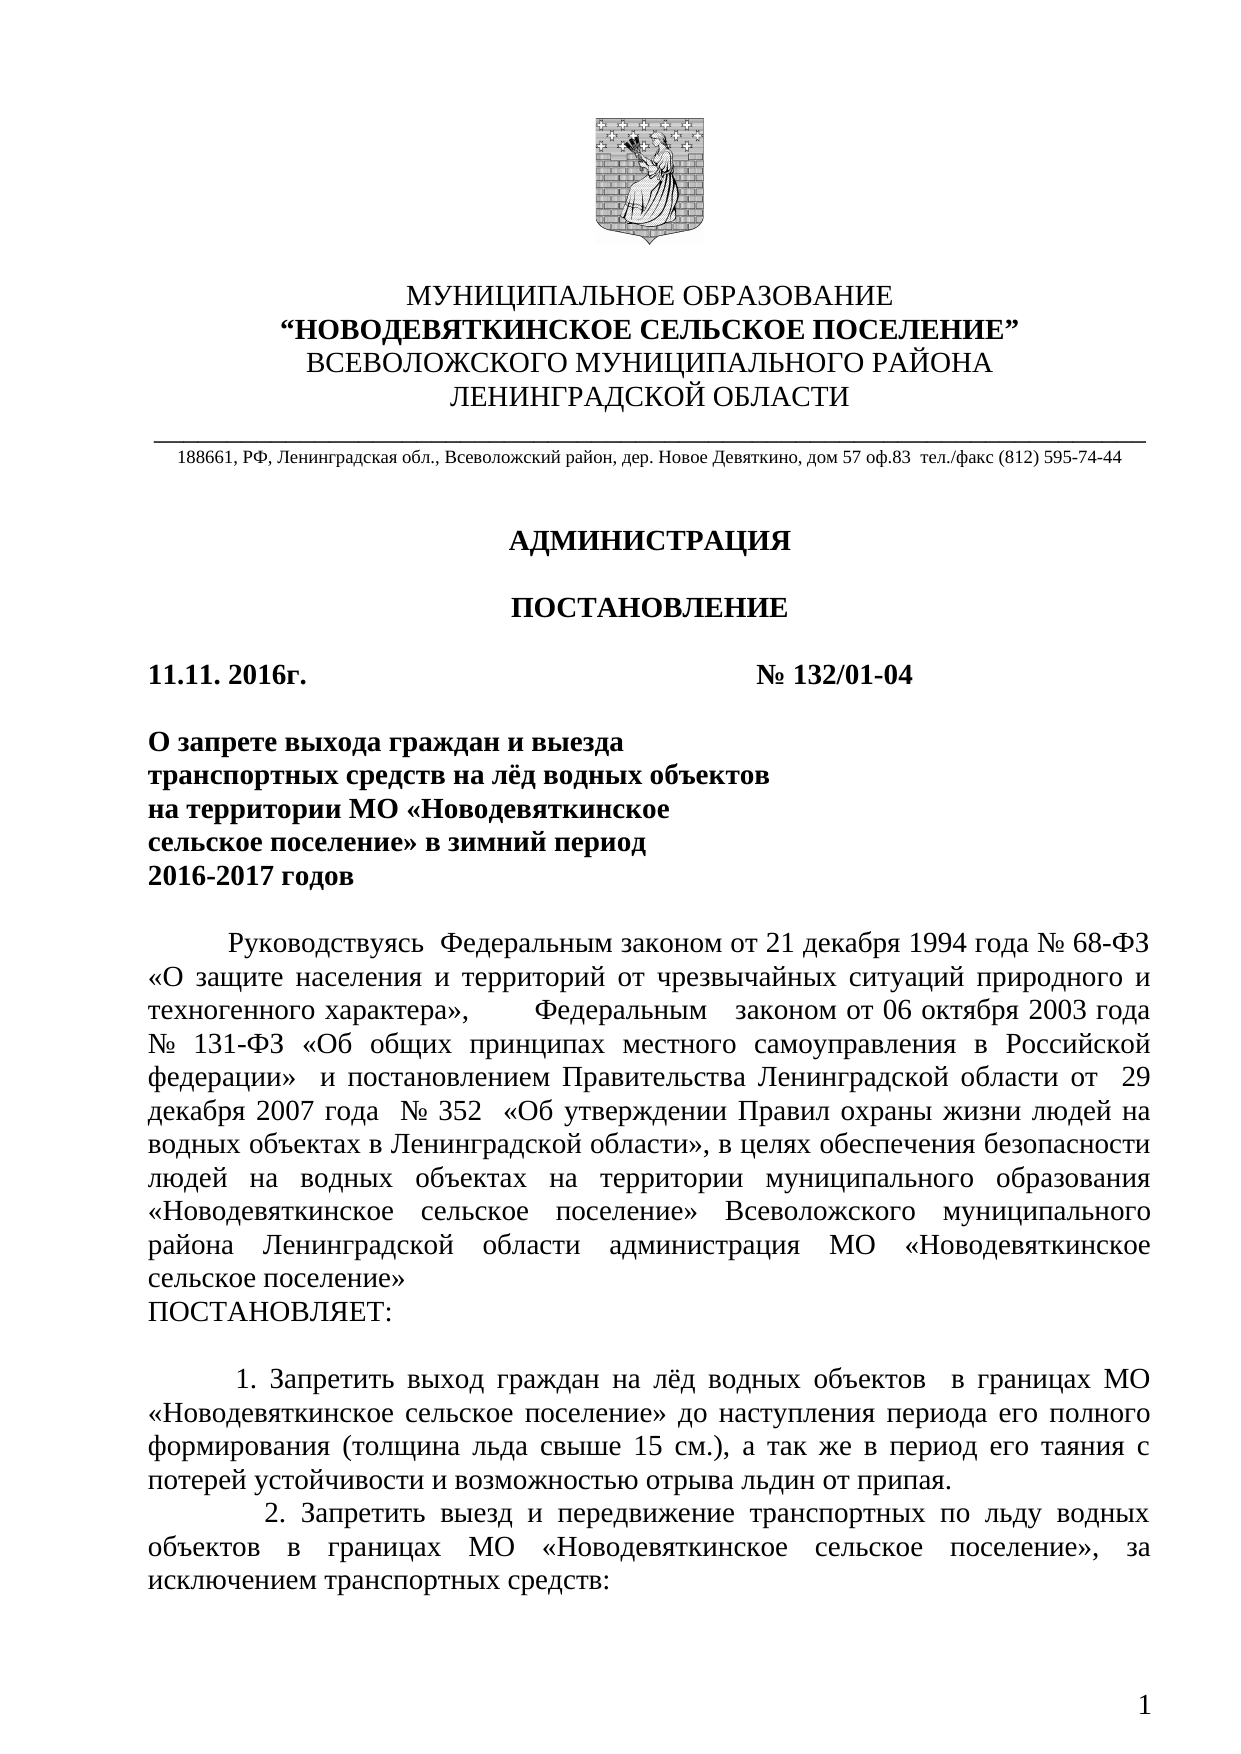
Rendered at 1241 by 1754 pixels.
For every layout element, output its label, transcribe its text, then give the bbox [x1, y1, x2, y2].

text 2016-2017 годов [148, 858, 1152, 892]
text 2. Запретить выезд и передвижение транспортных по льду водных объектов в границах МО «Новодевяткинское сельское поселение», за исключением транспортных средств: [148, 1495, 1152, 1596]
text 1. Запретить выход граждан на лёд водных объектов в границах МО «Новодевяткинское сельское поселение» до наступления периода его полного формирования (толщина льда свыше 15 см.), а так же в период его таяния с потерей устойчивости и возможностью отрыва льдин от припая. [148, 1361, 1152, 1495]
text ЛЕНИНГРАДСКОЙ ОБЛАСТИ [148, 379, 1152, 412]
text АДМИНИСТРАЦИЯ [148, 523, 1152, 556]
picture [595, 118, 704, 245]
text ПОСТАНОВЛЕНИЕ [148, 590, 1152, 623]
text МУНИЦИПАЛЬНОЕ ОБРАЗОВАНИЕ [148, 278, 1152, 312]
text ПОСТАНОВЛЯЕТ: [148, 1294, 1152, 1328]
text 188661, РФ, Ленинградская обл., Всеволожский район, дер. Новое Девяткино, дом 57 оф.83 тел./факс (812) 595-74-44 [148, 446, 1152, 467]
text ____________________________________________________________________ [148, 412, 1152, 446]
text на территории МО «Новодевяткинское [148, 791, 1152, 824]
text ВСЕВОЛОЖСКОГО МУНИЦИПАЛЬНОГО РАЙОНА [148, 345, 1152, 379]
text транспортных средств на лёд водных объектов [148, 757, 1152, 791]
text Руководствуясь Федеральным законом от 21 декабря 1994 года № 68-ФЗ «О защите населения и территорий от чрезвычайных ситуаций природного и техногенного характера», Федеральным законом от 06 октября 2003 года № 131-ФЗ «Об общих принципах местного самоуправления в Российской федерации» и постановлением Правительства Ленинградской области от 29 декабря 2007 года № 352 «Об утверждении Правил охраны жизни людей на водных объектах в Ленинградской области», в целях обеспечения безопасности людей на водных объектах на территории муниципального образования «Новодевяткинское сельское поселение» Всеволожского муниципального района Ленинградской области администрация МО «Новодевяткинское сельское поселение» [148, 925, 1152, 1294]
text О запрете выхода граждан и выезда [148, 724, 1152, 757]
text “НОВОДЕВЯТКИНСКОЕ СЕЛЬСКОЕ ПОСЕЛЕНИЕ” [148, 312, 1152, 345]
text сельское поселение» в зимний период [148, 824, 1152, 858]
text 11.11. 2016г. № 132/01-04 [148, 657, 1152, 690]
